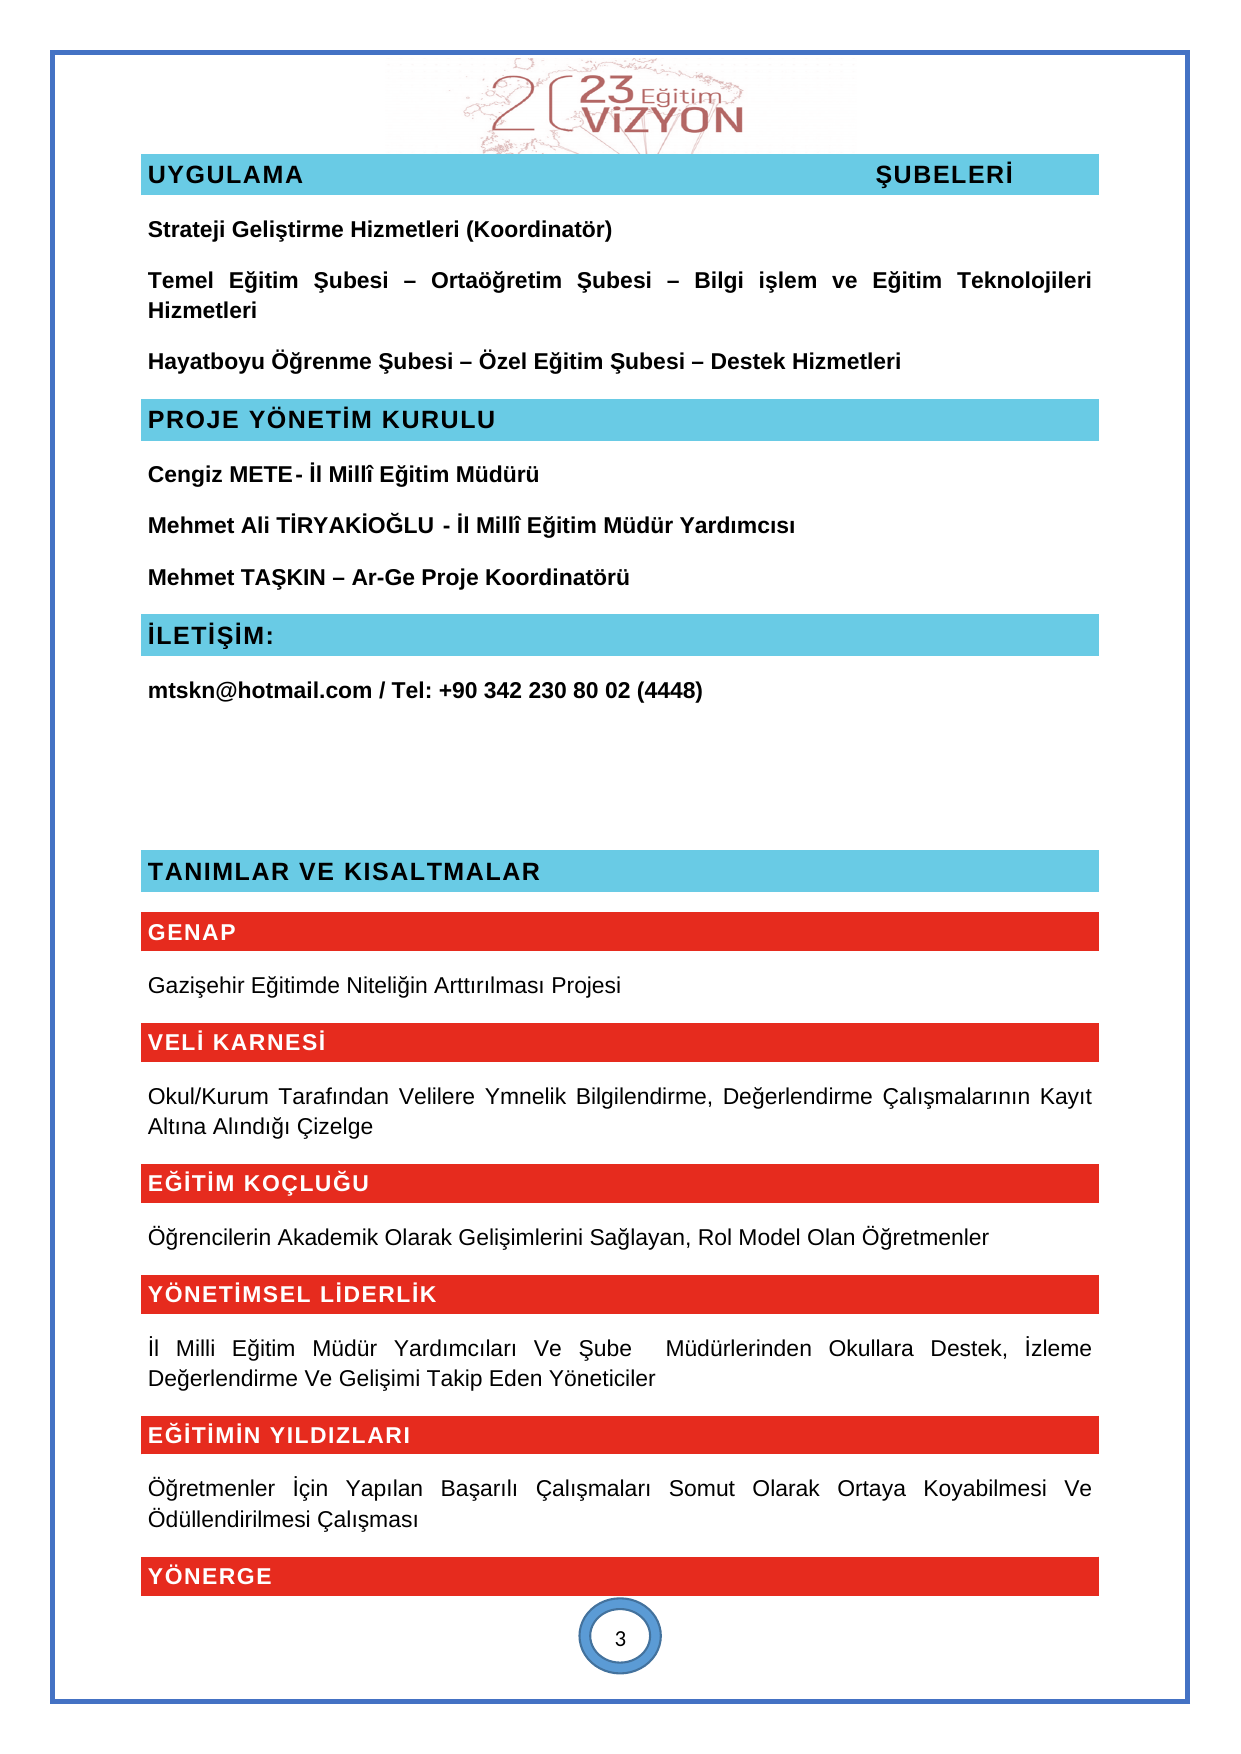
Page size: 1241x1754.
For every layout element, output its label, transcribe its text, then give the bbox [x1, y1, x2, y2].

text VELİ KARNESİ [148, 1029, 1093, 1056]
text Cengiz METE - İl Millî Eğitim Müdürü [148, 461, 1093, 488]
text UYGULAMA ŞUBELERİ [148, 160, 1093, 189]
text Mehmet TAŞKIN – Ar-Ge Proje Koordinatörü [148, 563, 1093, 590]
text iletişim: [148, 621, 1093, 649]
text YÖNETİMSEL LİDERLİK [148, 1281, 1093, 1307]
text Öğrencilerin Akademik Olarak Gelişimlerini Sağlayan, Rol Model Olan Öğretmenler [148, 1224, 1093, 1250]
text Hayatboyu Öğrenme Şubesi – Özel Eğitim Şubesi – Destek Hizmetleri [148, 348, 1093, 374]
text Temel Eğitim Şubesi – Ortaöğretim Şubesi – Bilgi işlem ve Eğitim Teknolojileri Hizmetleri [148, 267, 1093, 323]
text TANIMLAR ve KISALTMALAR [148, 857, 1093, 885]
text EĞİTİM KOÇLUĞU [148, 1170, 1093, 1197]
text EĞİTİMİN YILDIZLARI [148, 1422, 1093, 1448]
text İl Milli Eğitim Müdür Yardımcıları Ve Şube Müdürlerinden Okullara Destek, İzleme Değerlendirme Ve Gelişimi Takip Eden Yöneticiler [148, 1334, 1093, 1391]
text Strateji Geliştirme Hizmetleri (Koordinatör) [148, 216, 1093, 242]
picture [384, 58, 857, 154]
text mtskn@hotmail.com / Tel: +90 342 230 80 02 (4448) [148, 677, 1093, 703]
text Gazişehir Eğitimde Niteliğin Arttırılması Projesi [148, 972, 1093, 998]
text PROJE YÖNETİM KURULU [148, 406, 1093, 434]
text Öğretmenler İçin Yapılan Başarılı Çalışmaları Somut Olarak Ortaya Koyabilmesi Ve Ödüllendirilmesi Çalışması [148, 1475, 1093, 1532]
text yönerge [148, 1563, 1093, 1589]
text Mehmet Ali TİRYAKİOĞLU - İl Millî Eğitim Müdür Yardımcısı [148, 512, 1093, 539]
text genap [148, 919, 1093, 945]
text Okul/Kurum Tarafından Velilere Ymnelik Bilgilendirme, Değerlendirme Çalışmalarının Kayıt Altına Alındığı Çizelge [148, 1083, 1093, 1139]
